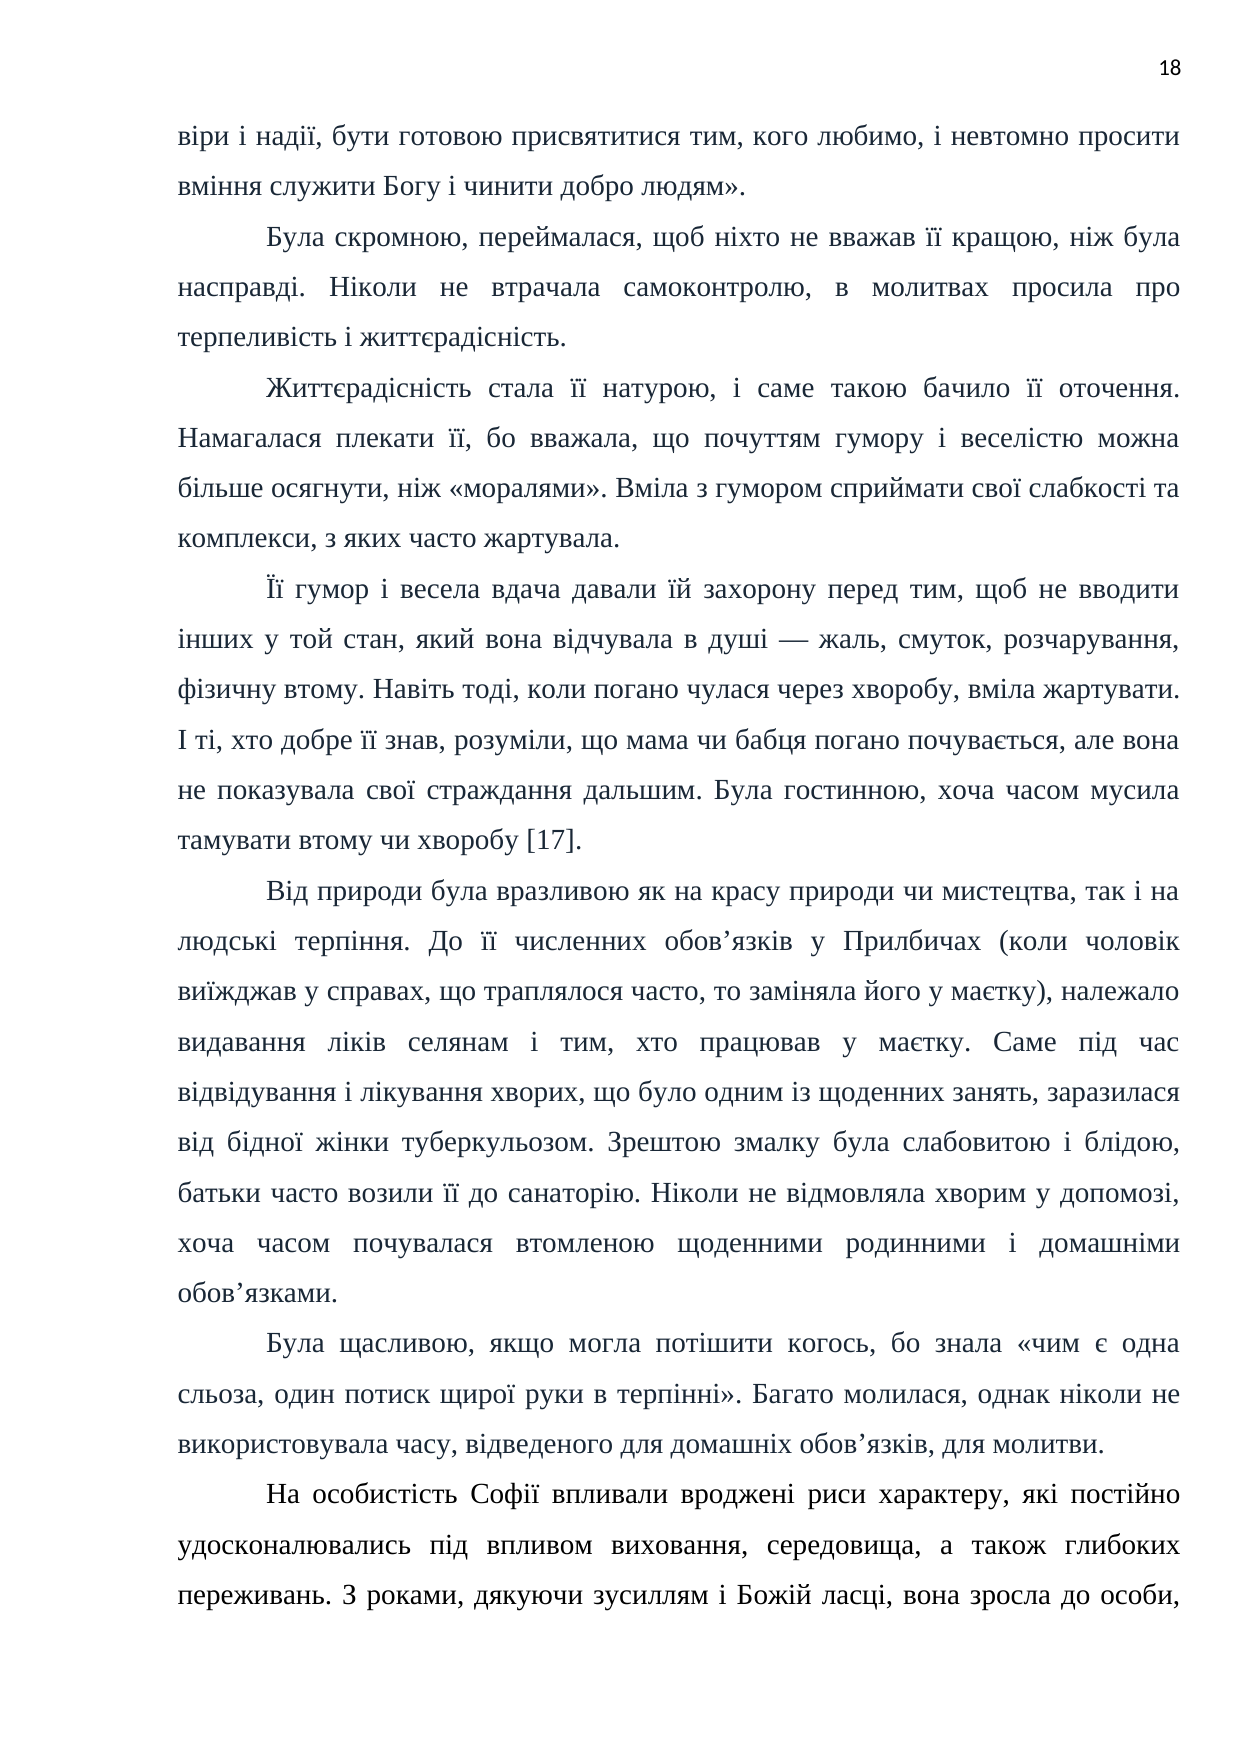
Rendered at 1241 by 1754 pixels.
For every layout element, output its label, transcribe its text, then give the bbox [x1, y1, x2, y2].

text Була щасливою, якщо могла потішити когось, бо знала «чим є одна сльоза, один потиск щирої руки в терпінні». Багато молилася, однак ніколи не використовувала часу, відведеного для домашніх обов’язків, для молитви. [177, 1326, 1181, 1460]
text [177, 118, 1181, 202]
text Від природи була вразливою як на красу природи чи мистецтва, так і на людські терпіння. До її численних обов’язків у Прилбичах (коли чоловік виїжджав у справах, що траплялося часто, то заміняла його у маєтку), належало видавання ліків селянам і тим, хто працював у маєтку. Саме під час відвідування і лікування хворих, що було одним із щоденних занять, заразилася від бідної жінки туберкульозом. Зрештою змалку була слабовитою і блідою, батьки часто возили її до санаторію. Ніколи не відмовляла хворим у допомозі, хоча часом почувалася втомленою щоденними родинними і домашніми обов’язками. [177, 873, 1181, 1309]
text Життєрадісність стала її натурою, і саме такою бачило її оточення. Намагалася плекати її, бо вважала, що почуттям гумору і веселістю можна більше осягнути, ніж «моралями». Вміла з гумором сприймати свої слабкості та комплекси, з яких часто жартувала. [177, 370, 1181, 554]
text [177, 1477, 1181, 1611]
text Її гумор і весела вдача давали їй захорону перед тим, щоб не вводити інших у той стан, який вона відчувала в душі — жаль, смуток, розчарування, фізичну втому. Навіть тоді, коли погано чулася через хворобу, вміла жартувати. І ті, хто добре її знав, розуміли, що мама чи бабця погано почувається, але вона не показувала свої страждання дальшим. Була гостинною, хоча часом мусила тамувати втому чи хворобу [17]. [177, 571, 1181, 856]
text Була скромною, переймалася, щоб ніхто не вважав її кращою, ніж була насправді. Ніколи не втрачала самоконтролю, в молитвах просила про терпеливість і життєрадісність. [177, 219, 1181, 353]
